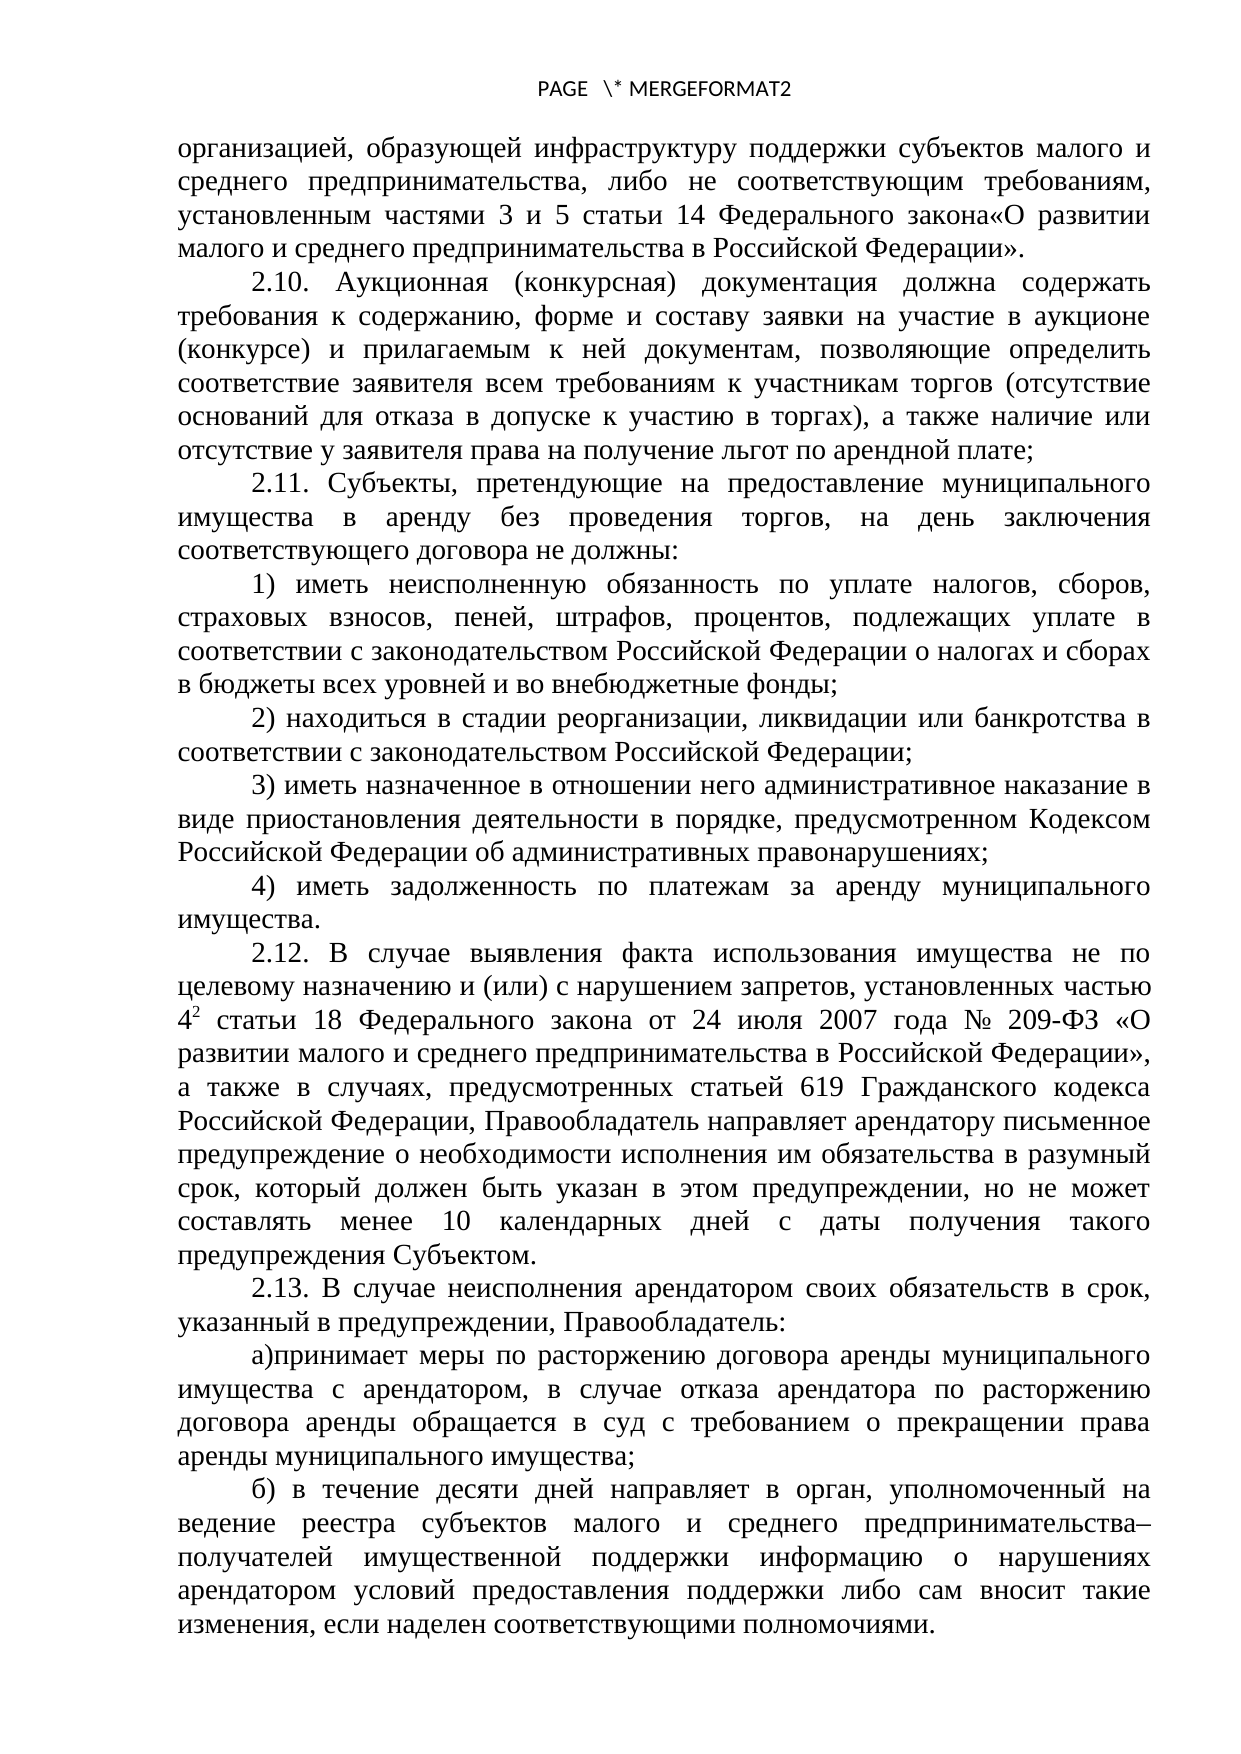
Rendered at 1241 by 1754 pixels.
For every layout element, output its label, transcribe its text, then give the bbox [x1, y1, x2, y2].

text б) в течение десяти дней направляет в орган, уполномоченный на ведение реестра субъектов малого и среднего предпринимательства– получателей имущественной поддержки информацию о нарушениях арендатором условий предоставления поддержки либо сам вносит такие изменения, если наделен соответствующими полномочиями. [177, 1472, 1152, 1639]
text 2.12. В случае выявления факта использования имущества не по целевому назначению и (или) с нарушением запретов, установленных частью 42 статьи 18 Федерального закона от 24 июля 2007 года № 209-ФЗ «О развитии малого и среднего предпринимательства в Российской Федерации», а также в случаях, предусмотренных статьей 619 Гражданского кодекса Российской Федерации, Правообладатель направляет арендатору письменное предупреждение о необходимости исполнения им обязательства в разумный срок, который должен быть указан в этом предупреждении, но не может составлять менее 10 календарных дней с даты получения такого предупреждения Субъектом. [177, 935, 1152, 1270]
text 2.13. В случае неисполнения арендатором своих обязательств в срок, указанный в предупреждении, Правообладатель: [177, 1270, 1152, 1337]
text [177, 130, 1152, 264]
text 1) иметь неисполненную обязанность по уплате налогов, сборов, страховых взносов, пеней, штрафов, процентов, подлежащих уплате в соответствии с законодательством Российской Федерации о налогах и сборах в бюджеты всех уровней и во внебюджетные фонды; [177, 566, 1152, 700]
text а)принимает меры по расторжению договора аренды муниципального имущества с арендатором, в случае отказа арендатора по расторжению договора аренды обращается в суд с требованием о прекращении права аренды муниципального имущества; [177, 1337, 1152, 1472]
text 2.10. Аукционная (конкурсная) документация должна содержать требования к содержанию, форме и составу заявки на участие в аукционе (конкурсе) и прилагаемым к ней документам, позволяющие определить соответствие заявителя всем требованиям к участникам торгов (отсутствие оснований для отказа в допуске к участию в торгах), а также наличие или отсутствие у заявителя права на получение льгот по арендной плате; [177, 264, 1152, 465]
text 4) иметь задолженность по платежам за аренду муниципального имущества. [177, 868, 1152, 935]
text 3) иметь назначенное в отношении него административное наказание в виде приостановления деятельности в порядке, предусмотренном Кодексом Российской Федерации об административных правонарушениях; [177, 767, 1152, 868]
text 2.11. Субъекты, претендующие на предоставление муниципального имущества в аренду без проведения торгов, на день заключения соответствующего договора не должны: [177, 465, 1152, 566]
text 2) находиться в стадии реорганизации, ликвидации или банкротства в соответствии с законодательством Российской Федерации; [177, 700, 1152, 767]
